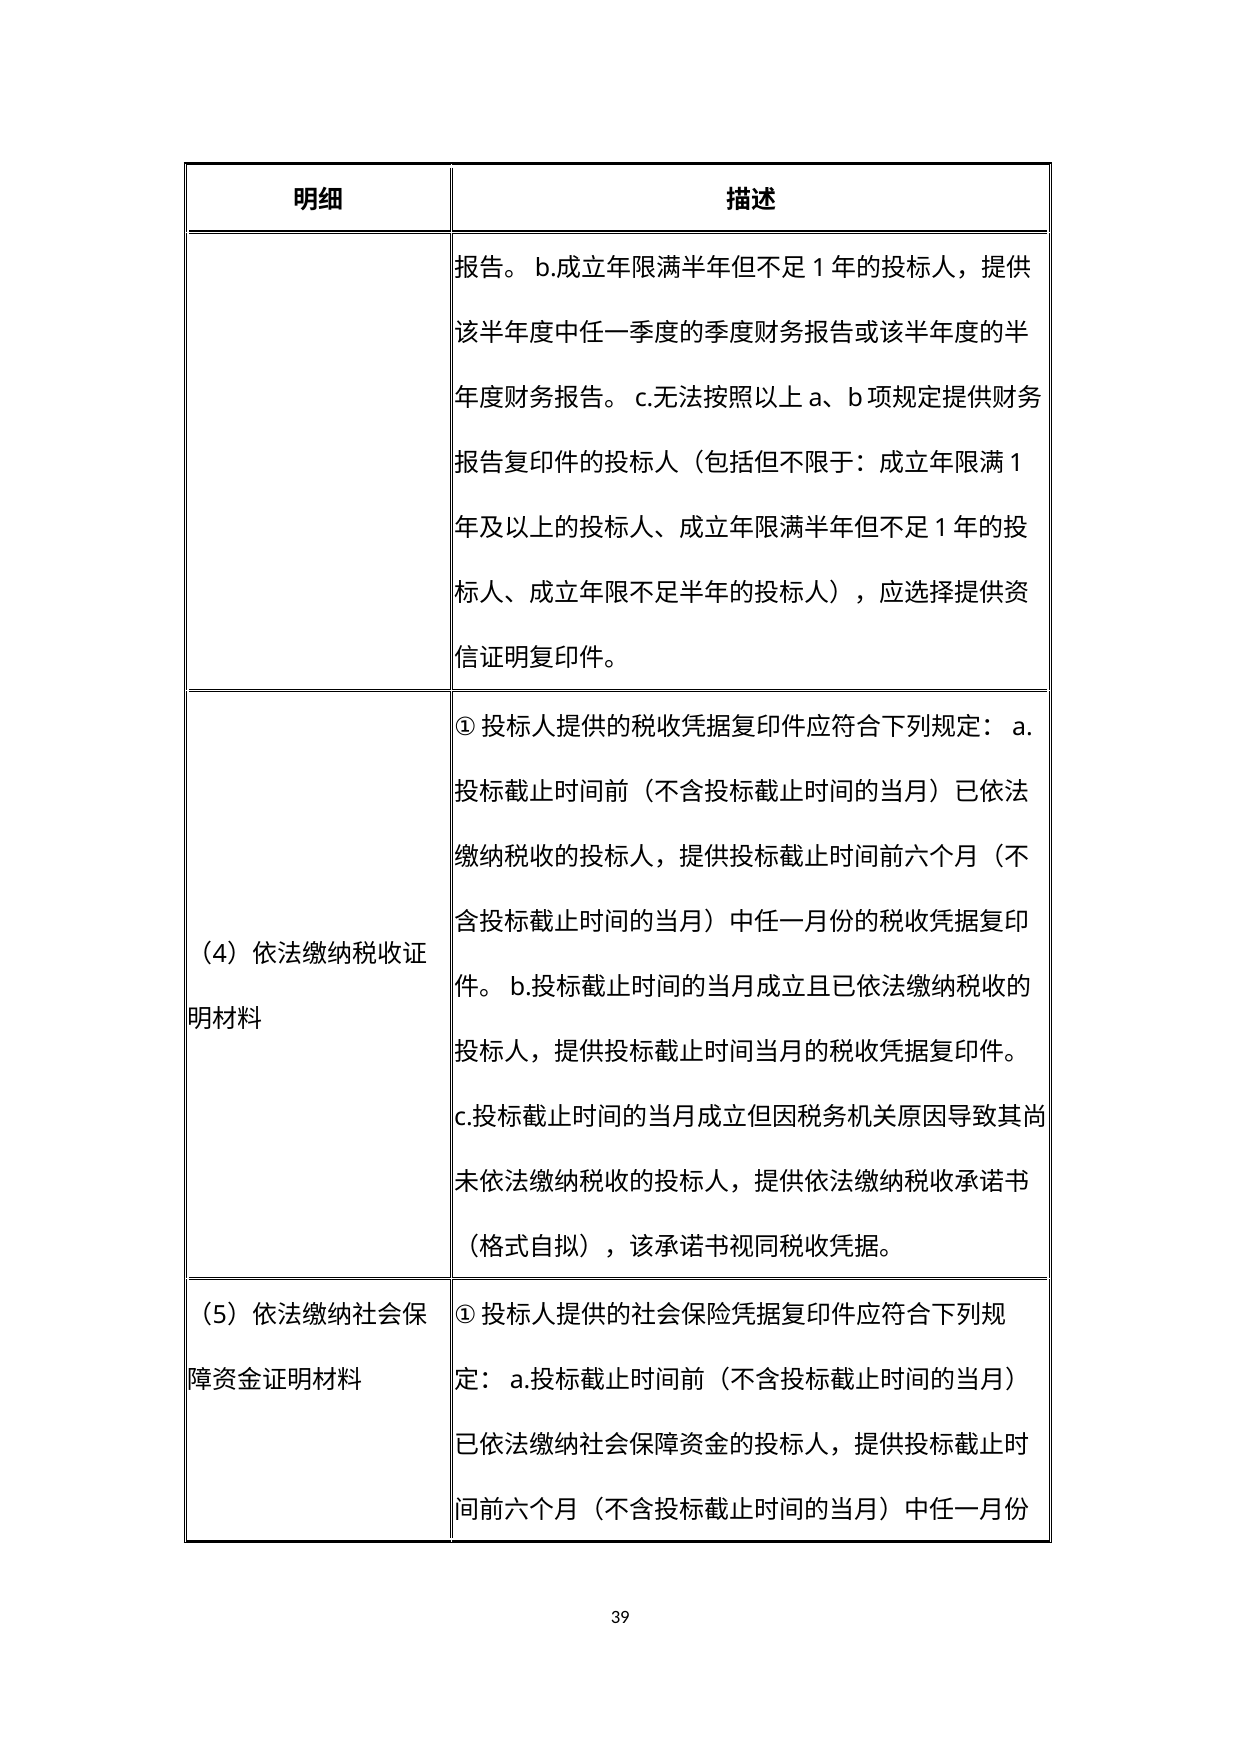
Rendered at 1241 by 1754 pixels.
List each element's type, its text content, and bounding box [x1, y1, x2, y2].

table_header 描述 [452, 165, 1049, 230]
table_cell （3）提供财务状况报告（财务报告、或资信证明） [187, 230, 450, 688]
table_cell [452, 1277, 1050, 1540]
table_cell （4）依法缴纳税收证明材料 [187, 689, 450, 1277]
table_cell ①投标人提供的税收凭据复印件应符合下列规定： a.投标截止时间前（不含投标截止时间的当月）已依法缴纳税收的投标人，提供投标截止时间前六个月（不含投标截止时间的当月）中任一月份的税收凭据复印件。 b.投标截止时间的当月成立且已依法缴纳税收的投标人，提供投标截止时间当月的税收凭据复印件。 c.投标截止时间的当月成立但因税务机关原因导致其尚未依法缴纳税收的投标人，提供依法缴纳税收承诺书（格式自拟），该承诺书视同税收凭据。 [453, 689, 1049, 1277]
table_header 明细 [187, 165, 452, 230]
table_cell （5）依法缴纳社会保障资金证明材料 [185, 1277, 452, 1540]
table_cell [453, 230, 1049, 688]
